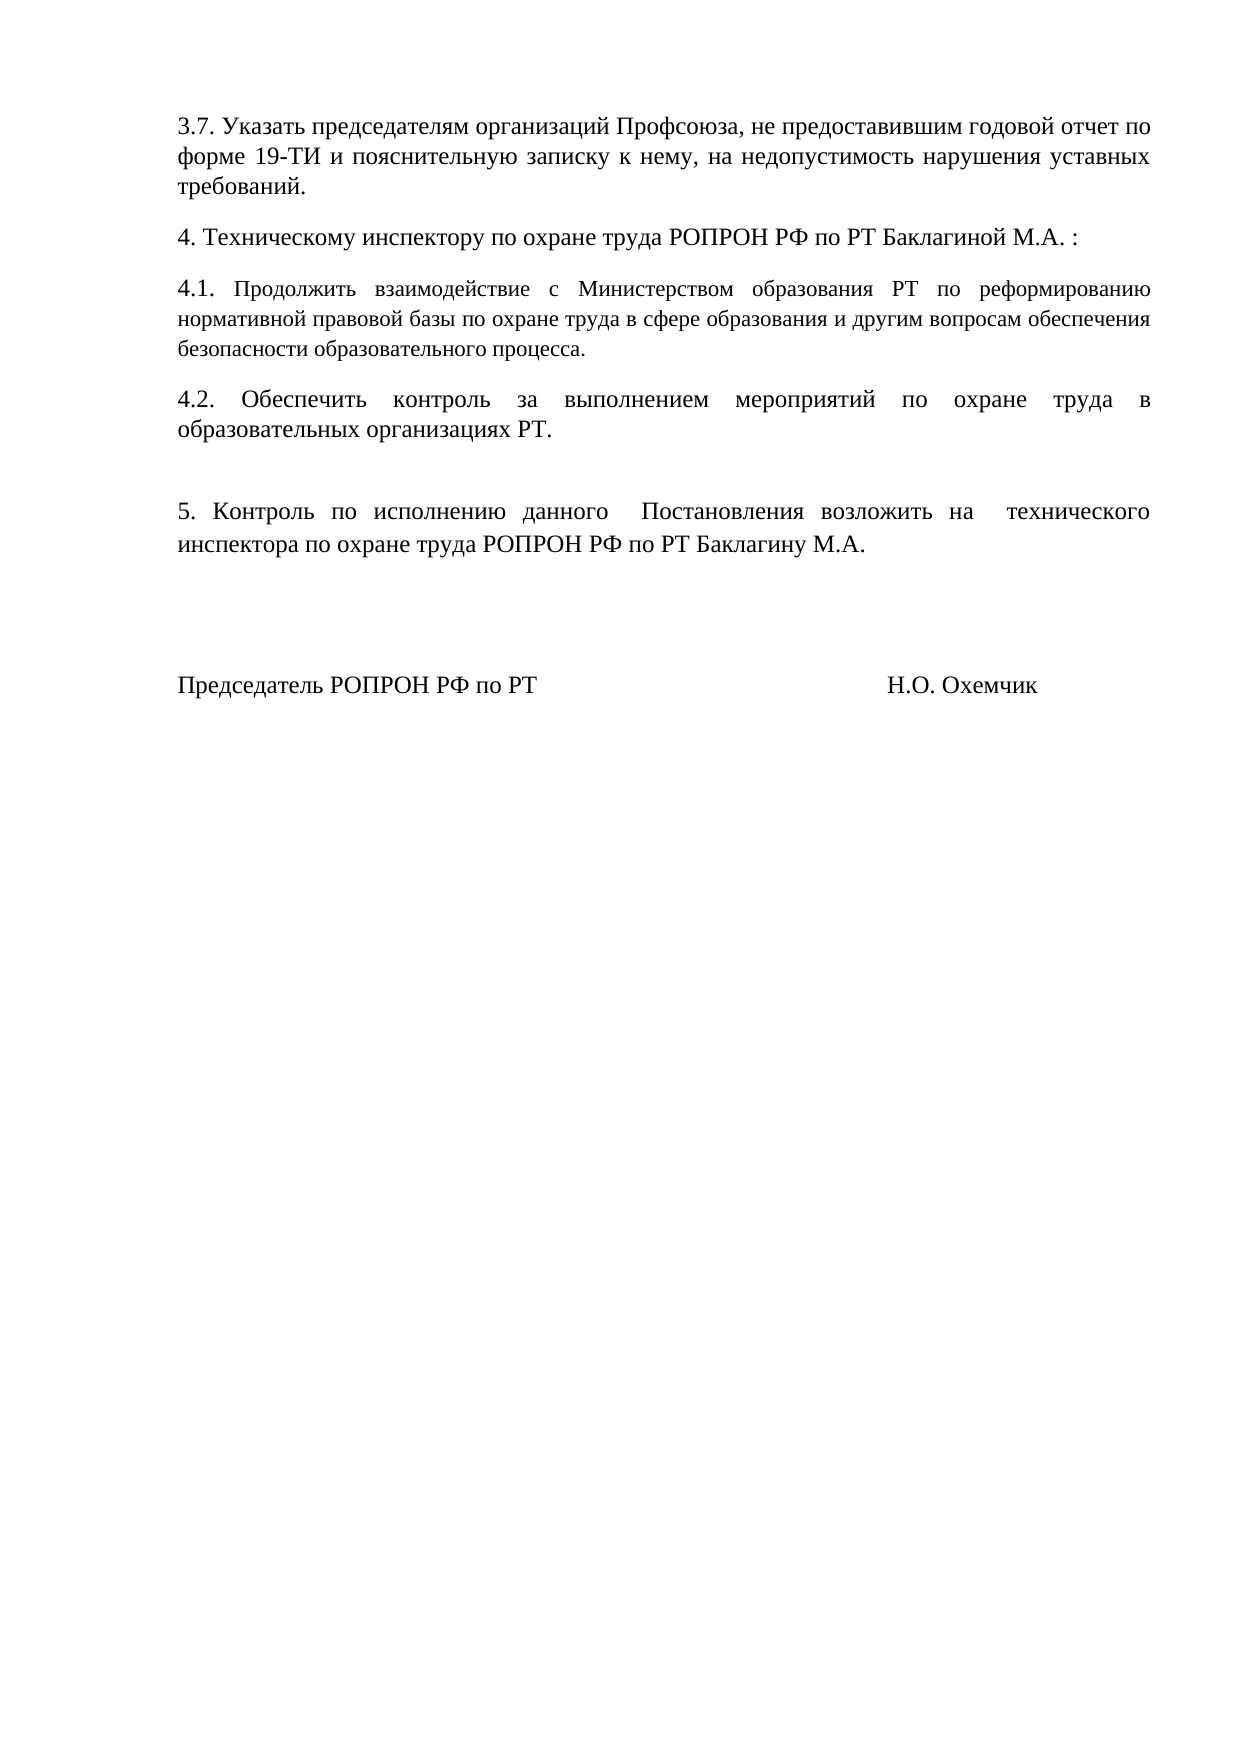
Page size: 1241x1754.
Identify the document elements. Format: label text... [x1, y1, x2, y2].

text 4.1. Продолжить взаимодействие с Министерством образования РТ по реформированию нормативной правовой базы по охране труда в сфере образования и другим вопросам обеспечения безопасности образовательного процесса. [177, 272, 1152, 362]
text 3.7. Указать председателям организаций Профсоюза, не предоставившим годовой отчет по форме 19-ТИ и пояснительную записку к нему, на недопустимость нарушения уставных требований. [177, 110, 1152, 200]
text Председатель РОПРОН РФ по РТ Н.О. Охемчик [177, 670, 1152, 699]
text 4.2. Обеспечить контроль за выполнением мероприятий по охране труда в образовательных организациях РТ. [177, 382, 1152, 442]
text 5. Контроль по исполнению данного Постановления возложить на технического инспектора по охране труда РОПРОН РФ по РТ Баклагину М.А. [177, 496, 1152, 558]
text 4. Техническому инспектору по охране труда РОПРОН РФ по РТ Баклагиной М.А. : [177, 221, 1152, 251]
